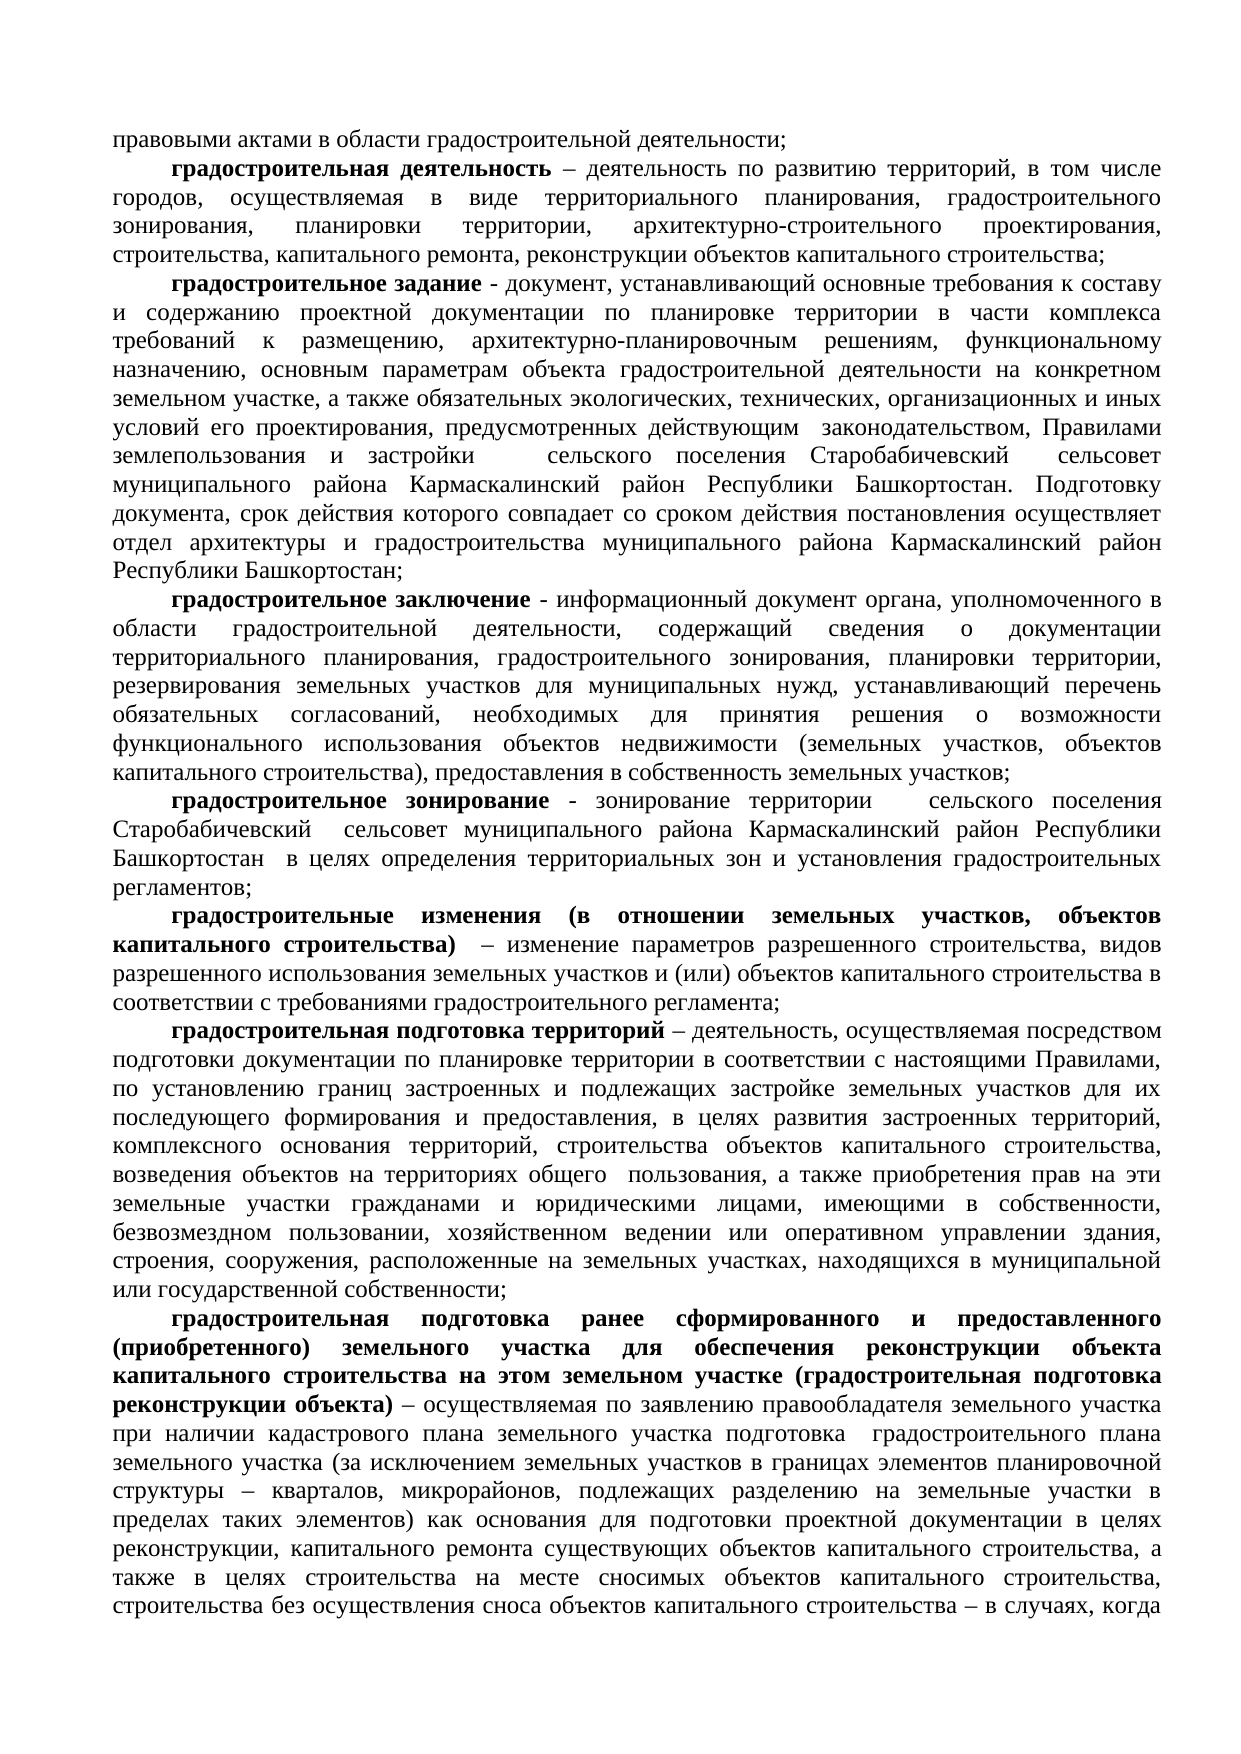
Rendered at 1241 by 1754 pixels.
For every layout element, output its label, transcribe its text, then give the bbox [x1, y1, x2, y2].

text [112, 124, 1162, 153]
text градостроительное зонирование - зонирование территории сельского поселения Старобабичевский сельсовет муниципального района Кармаскалинский район Республики Башкортостан в целях определения территориальных зон и установления градостроительных регламентов; [112, 785, 1162, 900]
text градостроительная деятельность – деятельность по развитию территорий, в том числе городов, осуществляемая в виде территориального планирования, градостроительного зонирования, планировки территории, архитектурно-строительного проектирования, строительства, капитального ремонта, реконструкции объектов капитального строительства; [112, 153, 1162, 268]
text градостроительная подготовка территорий – деятельность, осуществляемая посредством подготовки документации по планировке территории в соответствии с настоящими Правилами, по установлению границ застроенных и подлежащих застройке земельных участков для их последующего формирования и предоставления, в целях развития застроенных территорий, комплексного основания территорий, строительства объектов капитального строительства, возведения объектов на территориях общего пользования, а также приобретения прав на эти земельные участки гражданами и юридическими лицами, имеющими в собственности, безвозмездном пользовании, хозяйственном ведении или оперативном управлении здания, строения, сооружения, расположенные на земельных участках, находящихся в муниципальной или государственной собственности; [112, 1015, 1162, 1303]
text градостроительное задание - документ, устанавливающий основные требования к составу и содержанию проектной документации по планировке территории в части комплекса требований к размещению, архитектурно-планировочным решениям, функциональному назначению, основным параметрам объекта градостроительной деятельности на конкретном земельном участке, а также обязательных экологических, технических, организационных и иных условий его проектирования, предусмотренных действующим законодательством, Правилами землепользования и застройки сельского поселения Старобабичевский сельсовет муниципального района Кармаскалинский район Республики Башкортостан. Подготовку документа, срок действия которого совпадает со сроком действия постановления осуществляет отдел архитектуры и градостроительства муниципального района Кармаскалинский район Республики Башкортостан; [112, 268, 1162, 584]
text градостроительные изменения (в отношении земельных участков, объектов капитального строительства) – изменение параметров разрешенного строительства, видов разрешенного использования земельных участков и (или) объектов капитального строительства в соответствии с требованиями градостроительного регламента; [112, 900, 1162, 1015]
text градостроительное заключение - информационный документ органа, уполномоченного в области градостроительной деятельности, содержащий сведения о документации территориального планирования, градостроительного зонирования, планировки территории, резервирования земельных участков для муниципальных нужд, устанавливающий перечень обязательных согласований, необходимых для принятия решения о возможности функционального использования объектов недвижимости (земельных участков, объектов капитального строительства), предоставления в собственность земельных участков; [112, 584, 1162, 785]
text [112, 1303, 1162, 1619]
